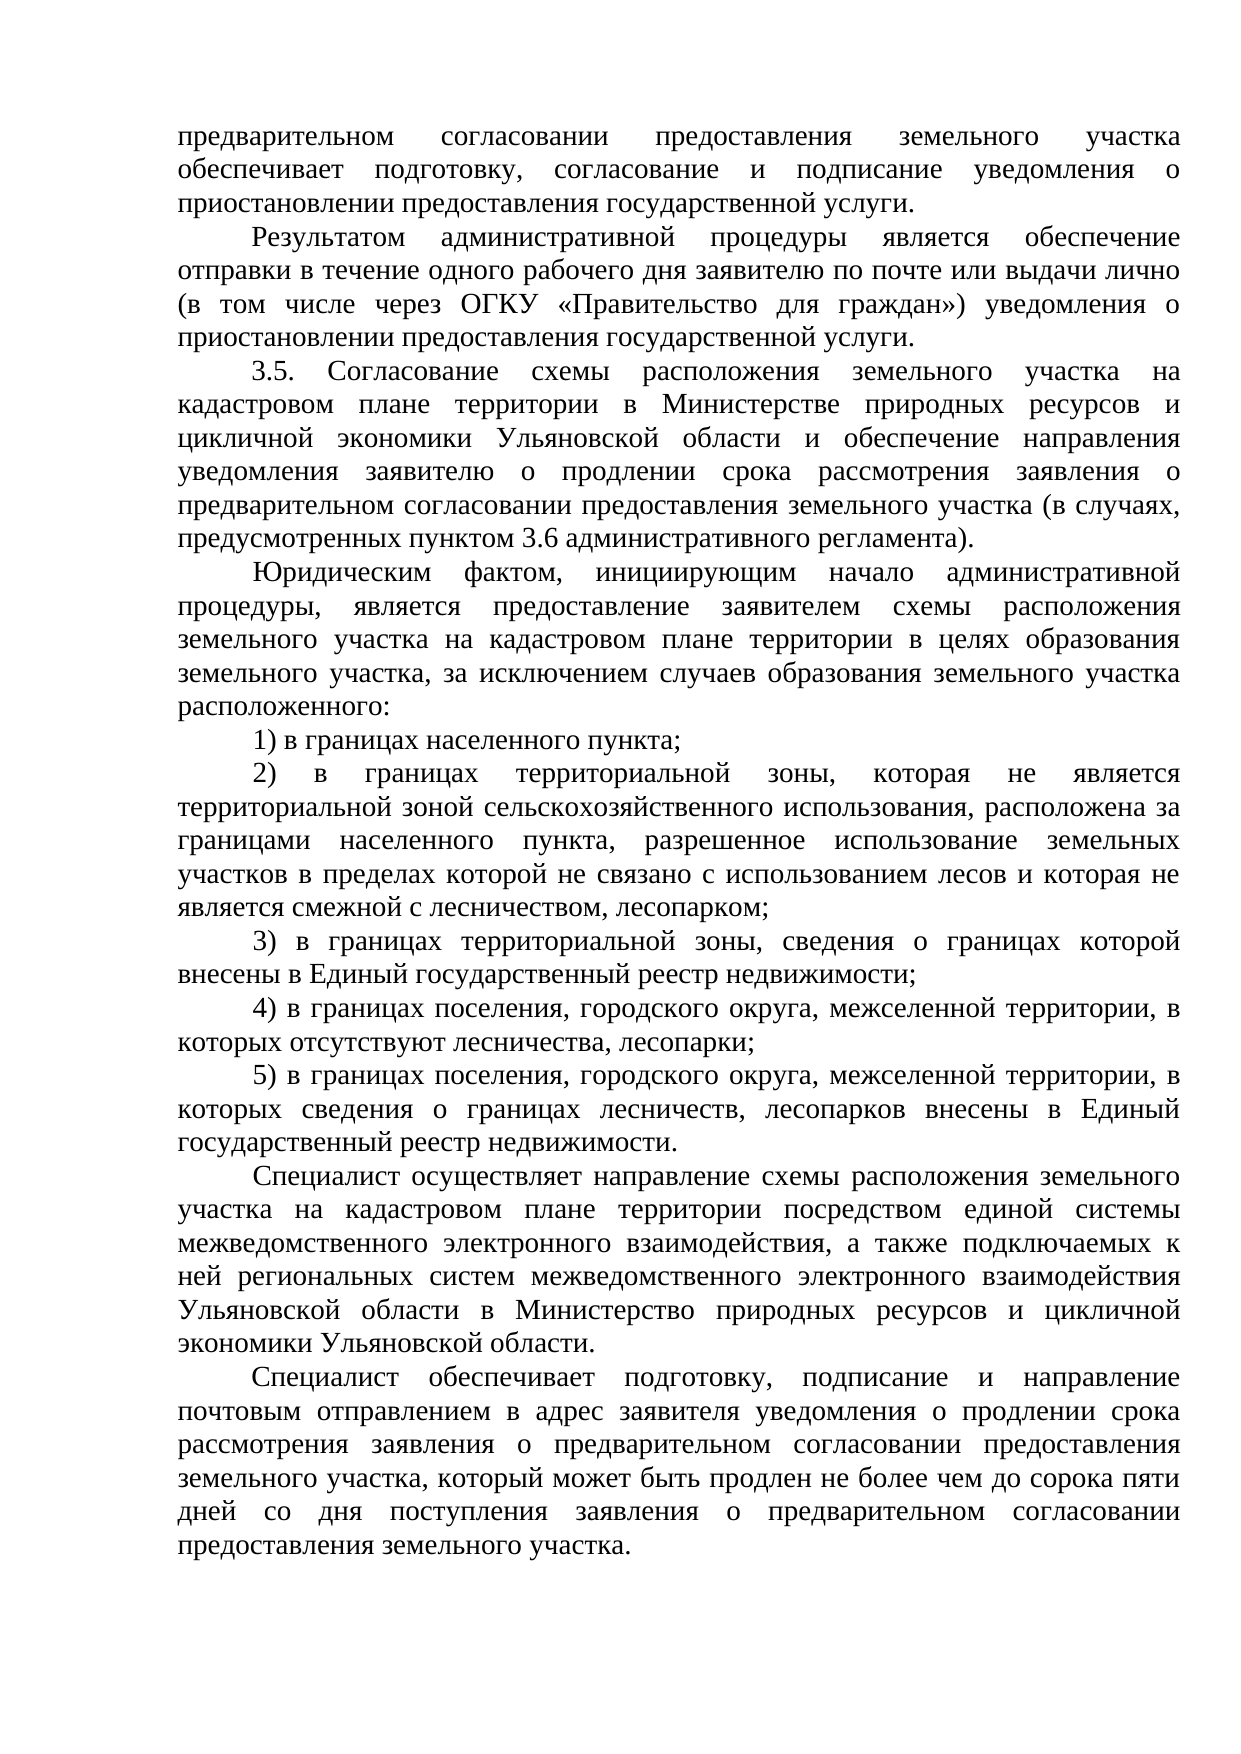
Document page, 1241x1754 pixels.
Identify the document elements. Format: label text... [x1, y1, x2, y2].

text Специалист обеспечивает подготовку, подписание и направление почтовым отправлением в адрес заявителя уведомления о продлении срока рассмотрения заявления о предварительном согласовании предоставления земельного участка, который может быть продлен не более чем до сорока пяти дней со дня поступления заявления о предварительном согласовании предоставления земельного участка. [177, 1359, 1181, 1560]
text Специалист осуществляет направление схемы расположения земельного участка на кадастровом плане территории посредством единой системы межведомственного электронного взаимодействия, а также подключаемых к ней региональных систем межведомственного электронного взаимодействия Ульяновской области в Министерство природных ресурсов и цикличной экономики Ульяновской области. [177, 1158, 1181, 1359]
text Юридическим фактом, инициирующим начало административной процедуры, является предоставление заявителем схемы расположения земельного участка на кадастровом плане территории в целях образования земельного участка, за исключением случаев образования земельного участка расположенного: [177, 554, 1181, 722]
text 3) в границах территориальной зоны, сведения о границах которой внесены в Единый государственный реестр недвижимости; [177, 923, 1181, 990]
text 5) в границах поселения, городского округа, межселенной территории, в которых сведения о границах лесничеств, лесопарков внесены в Единый государственный реестр недвижимости. [177, 1057, 1181, 1158]
text 3.5. Согласование схемы расположения земельного участка на кадастровом плане территории в Министерстве природных ресурсов и цикличной экономики Ульяновской области и обеспечение направления уведомления заявителю о продлении срока рассмотрения заявления о предварительном согласовании предоставления земельного участка (в случаях, предусмотренных пунктом 3.6 административного регламента). [177, 353, 1181, 554]
text 2) в границах территориальной зоны, которая не является территориальной зоной сельскохозяйственного использования, расположена за границами населенного пункта, разрешенное использование земельных участков в пределах которой не связано с использованием лесов и которая не является смежной с лесничеством, лесопарком; [177, 755, 1181, 923]
text 4) в границах поселения, городского округа, межселенной территории, в которых отсутствуют лесничества, лесопарки; [177, 990, 1181, 1057]
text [177, 118, 1181, 219]
text Результатом административной процедуры является обеспечение отправки в течение одного рабочего дня заявителю по почте или выдачи лично (в том числе через ОГКУ «Правительство для граждан») уведомления о приостановлении предоставления государственной услуги. [177, 219, 1181, 353]
text 1) в границах населенного пункта; [177, 722, 1181, 755]
